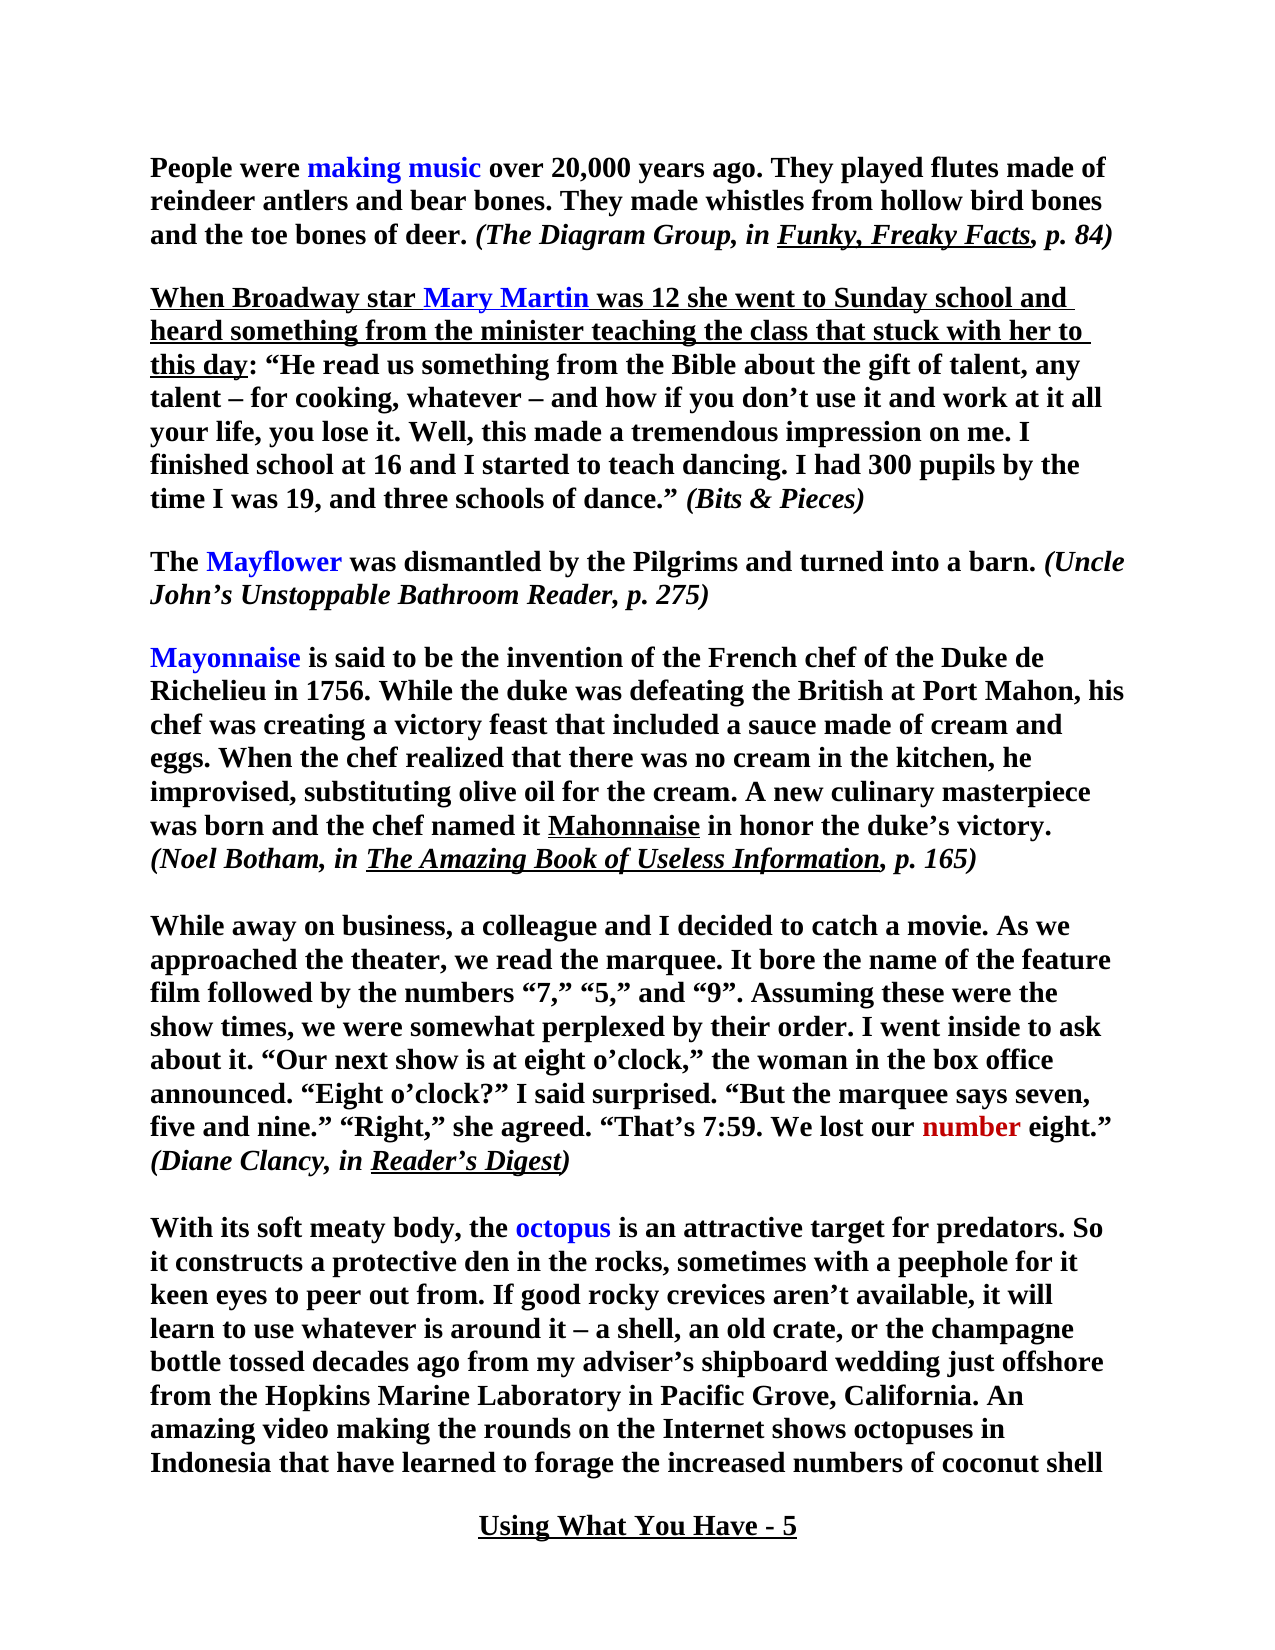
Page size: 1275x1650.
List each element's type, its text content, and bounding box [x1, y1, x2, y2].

text People were making music over 20,000 years ago. They played flutes made of reindeer antlers and bear bones. They made whistles from hollow bird bones and the toe bones of deer. (The Diagram Group, in Funky, Freaky Facts, p. 84) [150, 150, 1125, 251]
text Mayonnaise is said to be the invention of the French chef of the Duke de Richelieu in 1756. While the duke was defeating the British at Port Mahon, his chef was creating a victory feast that included a sauce made of cream and eggs. When the chef realized that there was no cream in the kitchen, he improvised, substituting olive oil for the cream. A new culinary masterpiece was born and the chef named it Mahonnaise in honor the duke’s victory. (Noel Botham, in The Amazing Book of Useless Information, p. 165) [150, 640, 1125, 875]
text When Broadway star Mary Martin was 12 she went to Sunday school and heard something from the minister teaching the class that stuck with her to this day: “He read us something from the Bible about the gift of talent, any talent – for cooking, whatever – and how if you don’t use it and work at it all your life, you lose it. Well, this made a tremendous impression on me. I finished school at 16 and I started to teach dancing. I had 300 pupils by the time I was 19, and three schools of dance.” (Bits & Pieces) [150, 280, 1125, 514]
text The Mayflower was dismantled by the Pilgrims and turned into a barn. (Uncle John’s Unstoppable Bathroom Reader, p. 275) [150, 544, 1125, 611]
text While away on business, a colleague and I decided to catch a movie. As we approached the theater, we read the marquee. It bore the name of the feature film followed by the numbers “7,” “5,” and “9”. Assuming these were the show times, we were somewhat perplexed by their order. I went inside to ask about it. “Our next show is at eight o’clock,” the woman in the box office announced. “Eight o’clock?” I said surprised. “But the marquee says seven, five and nine.” “Right,” she agreed. “That’s 7:59. We lost our number eight.” (Diane Clancy, in Reader’s Digest) [150, 908, 1125, 1177]
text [150, 1210, 1125, 1478]
